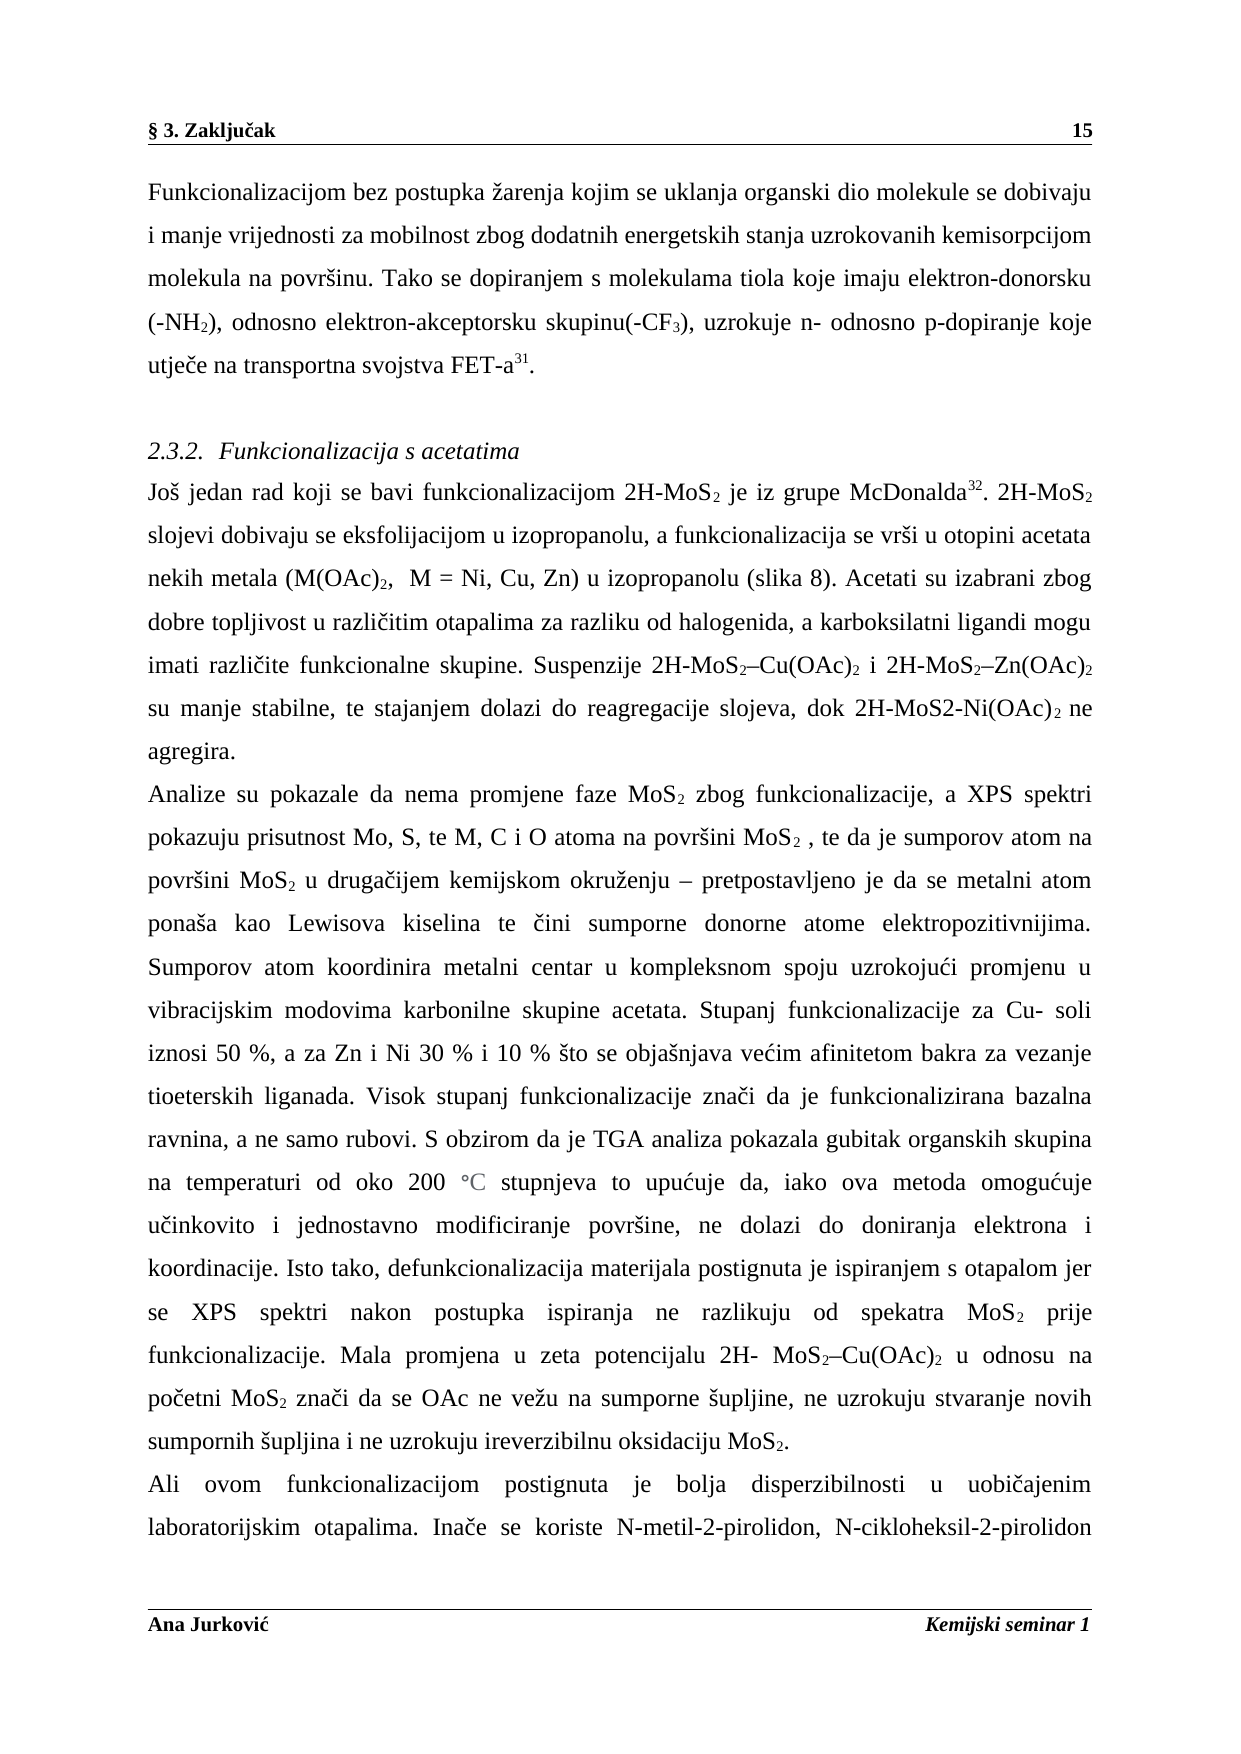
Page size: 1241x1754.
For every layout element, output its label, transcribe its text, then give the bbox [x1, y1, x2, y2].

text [148, 1469, 1092, 1541]
text Funkcionalizacijom bez postupka žarenja kojim se uklanja organski dio molekule se dobivaju i manje vrijednosti za mobilnost zbog dodatnih energetskih stanja uzrokovanih kemisorpcijom molekula na površinu. Tako se dopiranjem s molekulama tiola koje imaju elektron-donorsku (-NH2), odnosno elektron-akceptorsku skupinu(-CF3), uzrokuje n- odnosno p-dopiranje koje utječe na transportna svojstva FET-a31. [148, 177, 1092, 378]
text Funkcionalizacija s acetatima [148, 436, 1092, 465]
text Analize su pokazale da nema promjene faze MoS2 zbog funkcionalizacije, a XPS spektri pokazuju prisutnost Mo, S, te M, C i O atoma na površini MoS2 , te da je sumporov atom na površini MoS2 u drugačijem kemijskom okruženju – pretpostavljeno je da se metalni atom ponaša kao Lewisova kiselina te čini sumporne donorne atome elektropozitivnijima. Sumporov atom koordinira metalni centar u kompleksnom spoju uzrokojući promjenu u vibracijskim modovima karbonilne skupine acetata. Stupanj funkcionalizacije za Cu- soli iznosi 50 %, a za Zn i Ni 30 % i 10 % što se objašnjava većim afinitetom bakra za vezanje tioeterskih liganada. Visok stupanj funkcionalizacije znači da je funkcionalizirana bazalna ravnina, a ne samo rubovi. S obzirom da je TGA analiza pokazala gubitak organskih skupina na temperaturi od oko 200 °C stupnjeva to upućuje da, iako ova metoda omogućuje učinkovito i jednostavno modificiranje površine, ne dolazi do doniranja elektrona i koordinacije. Isto tako, defunkcionalizacija materijala postignuta je ispiranjem s otapalom jer se XPS spektri nakon postupka ispiranja ne razlikuju od spekatra MoS2 prije funkcionalizacije. Mala promjena u zeta potencijalu 2H- MoS2–Cu(OAc)2 u odnosu na početni MoS2 znači da se OAc ne vežu na sumporne šupljine, ne uzrokuju stvaranje novih sumpornih šupljina i ne uzrokuju ireverzibilnu oksidaciju MoS2. [148, 779, 1092, 1455]
text Još jedan rad koji se bavi funkcionalizacijom 2H-MoS2 je iz grupe McDonalda32. 2H-MoS2 slojevi dobivaju se eksfolijacijom u izopropanolu, a funkcionalizacija se vrši u otopini acetata nekih metala (M(OAc)2, M = Ni, Cu, Zn) u izopropanolu (slika 8). Acetati su izabrani zbog dobre topljivost u različitim otapalima za razliku od halogenida, a karboksilatni ligandi mogu imati različite funkcionalne skupine. Suspenzije 2H-MoS2–Cu(OAc)2 i 2H-MoS2–Zn(OAc)2 su manje stabilne, te stajanjem dolazi do reagregacije slojeva, dok 2H-MoS2-Ni(OAc)2 ne agregira. [148, 477, 1092, 765]
